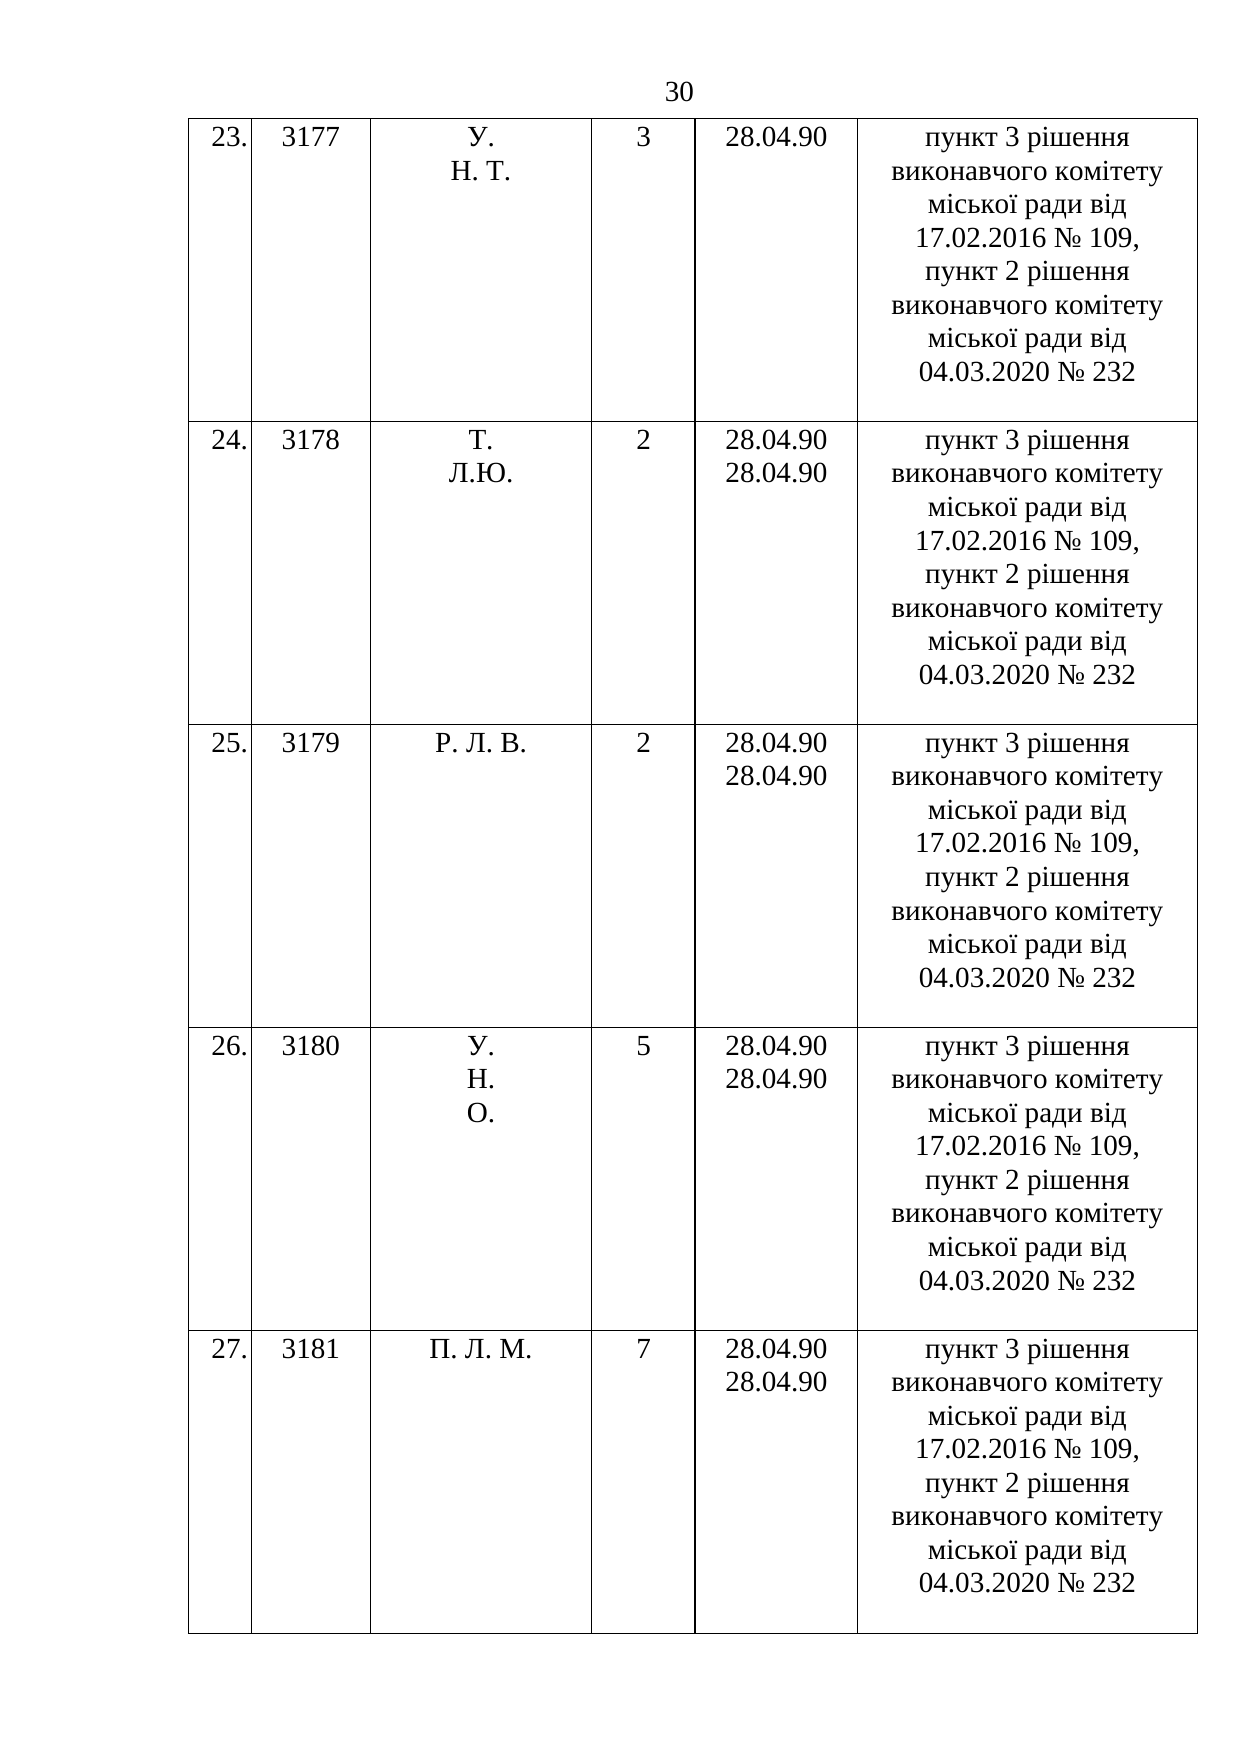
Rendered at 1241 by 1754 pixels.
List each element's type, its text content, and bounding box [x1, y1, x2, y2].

table_cell 3178 [252, 422, 370, 724]
table_cell 3177 [252, 119, 370, 421]
table_cell 28.04.90 28.04.90 [696, 1028, 857, 1330]
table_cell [858, 1331, 1197, 1633]
table_cell 3 [592, 119, 694, 421]
table_cell пункт 3 рішення виконавчого комітету міської ради від 17.02.2016 № 109, пункт 2 рішення виконавчого комітету міської ради від 04.03.2020 № 232 [858, 1028, 1197, 1330]
table_cell 5 [592, 1028, 694, 1330]
table_cell У. Н. Т. [371, 119, 591, 421]
table_cell У. Н. О. [371, 1028, 591, 1330]
table_cell 28.04.90 28.04.90 [696, 422, 857, 724]
table_cell П. Л. М. [371, 1331, 591, 1633]
table_cell 28.04.90 28.04.90 [696, 725, 857, 1027]
table_cell 3179 [252, 725, 370, 1027]
table_cell [189, 422, 251, 724]
table_cell 2 [592, 422, 694, 724]
table_cell 28.04.90 28.04.90 [696, 1331, 857, 1633]
table_cell [189, 725, 251, 1027]
table_cell Т. Л.Ю. [371, 422, 591, 724]
table_cell 3181 [252, 1331, 370, 1633]
table_cell 3180 [252, 1028, 370, 1330]
table_cell [189, 119, 251, 421]
table_cell 28.04.90 [696, 119, 857, 421]
table_cell Р. Л. В. [371, 725, 591, 1027]
table_cell [189, 1331, 251, 1633]
table_cell 7 [592, 1331, 694, 1633]
table_cell пункт 3 рішення виконавчого комітету міської ради від 17.02.2016 № 109, пункт 2 рішення виконавчого комітету міської ради від 04.03.2020 № 232 [858, 725, 1197, 1027]
table_cell [189, 1028, 251, 1330]
table_cell пункт 3 рішення виконавчого комітету міської ради від 17.02.2016 № 109, пункт 2 рішення виконавчого комітету міської ради від 04.03.2020 № 232 [858, 422, 1197, 724]
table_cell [858, 119, 1197, 421]
table_cell 2 [592, 725, 694, 1027]
